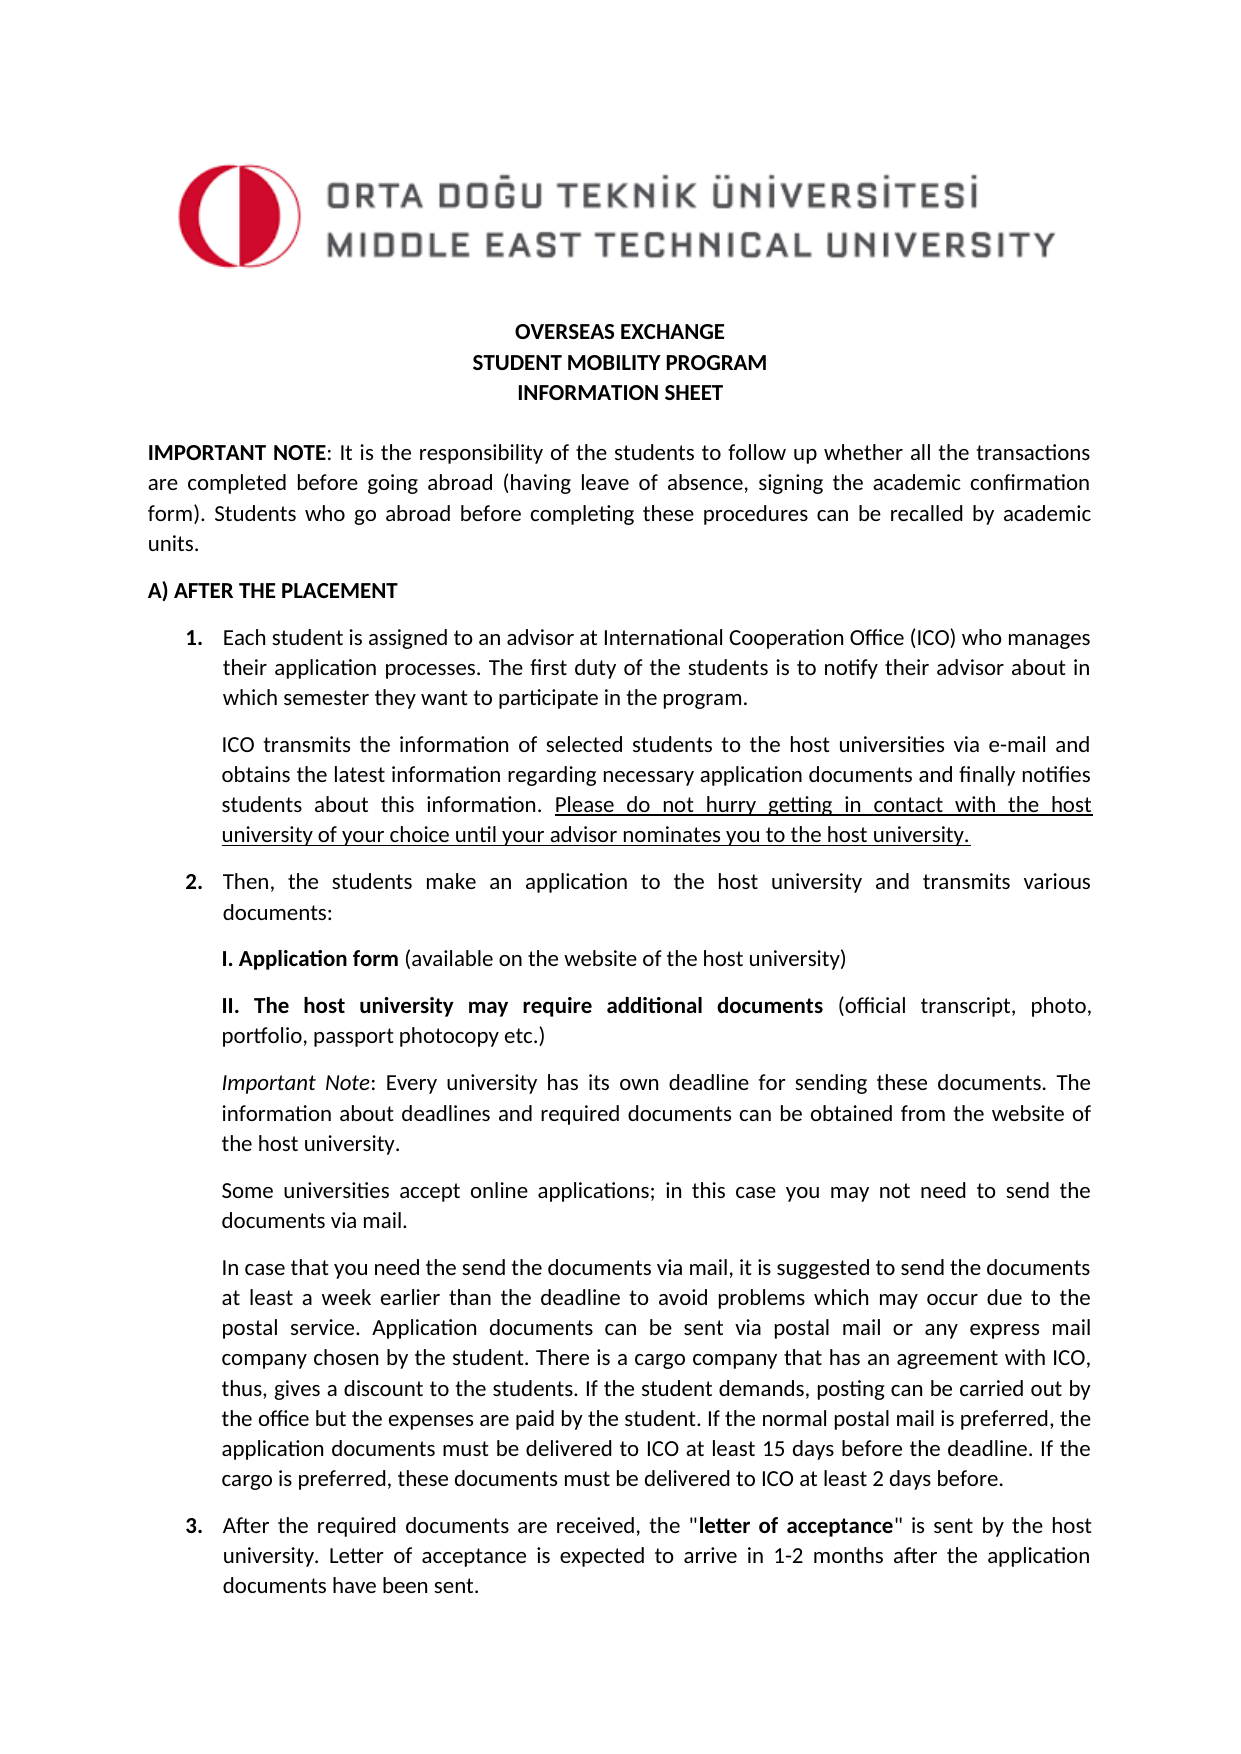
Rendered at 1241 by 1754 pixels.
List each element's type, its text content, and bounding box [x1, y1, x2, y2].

text ICO transmits the information of selected students to the host universities via e-mail and obtains the latest information regarding necessary application documents and finally notifies students about this information. Please do not hurry getting in contact with the host university of your choice until your advisor nominates you to the host university. [221, 730, 1093, 849]
text I. Application form (available on the website of the host university) [148, 944, 1093, 973]
text IMPORTANT NOTE: It is the responsibility of the students to follow up whether all the transactions are completed before going abroad (having leave of absence, signing the academic confirmation form). Students who go abroad before completing these procedures can be recalled by academic units. [148, 438, 1093, 557]
list Each student is assigned to an advisor at International Cooperation Office (ICO) who manages their application processes. The first duty of the students is to notify their advisor about in which semester they want to participate in the program. [185, 623, 1093, 711]
text In case that you need the send the documents via mail, it is suggested to send the documents at least a week earlier than the deadline to avoid problems which may occur due to the postal service. Application documents can be sent via postal mail or any express mail company chosen by the student. There is a cargo company that has an agreement with ICO, thus, gives a discount to the students. If the student demands, posting can be carried out by the office but the expenses are paid by the student. If the normal postal mail is preferred, the application documents must be delivered to ICO at least 15 days before the deadline. If the cargo is preferred, these documents must be delivered to ICO at least 2 days before. [221, 1253, 1093, 1492]
text A) AFTER THE PLACEMENT [148, 576, 1093, 604]
text Important Note: Every university has its own deadline for sending these documents. The information about deadlines and required documents can be obtained from the website of the host university. [221, 1068, 1093, 1157]
picture [174, 147, 1067, 286]
list Then, the students make an application to the host university and transmits various documents: [185, 867, 1093, 926]
text Some universities accept online applications; in this case you may not need to send the documents via mail. [221, 1176, 1093, 1234]
list After the required documents are received, the "letter of acceptance" is sent by the host university. Letter of acceptance is expected to arrive in 1-2 months after the application documents have been sent. [185, 1511, 1093, 1600]
text INFORMATION SHEET [148, 378, 1093, 406]
text II. The host university may require additional documents (official transcript, photo, portfolio, passport photocopy etc.) [221, 991, 1093, 1050]
text STUDENT MOBILITY PROGRAM [148, 348, 1093, 376]
text OVERSEAS EXCHANGE [148, 317, 1093, 346]
